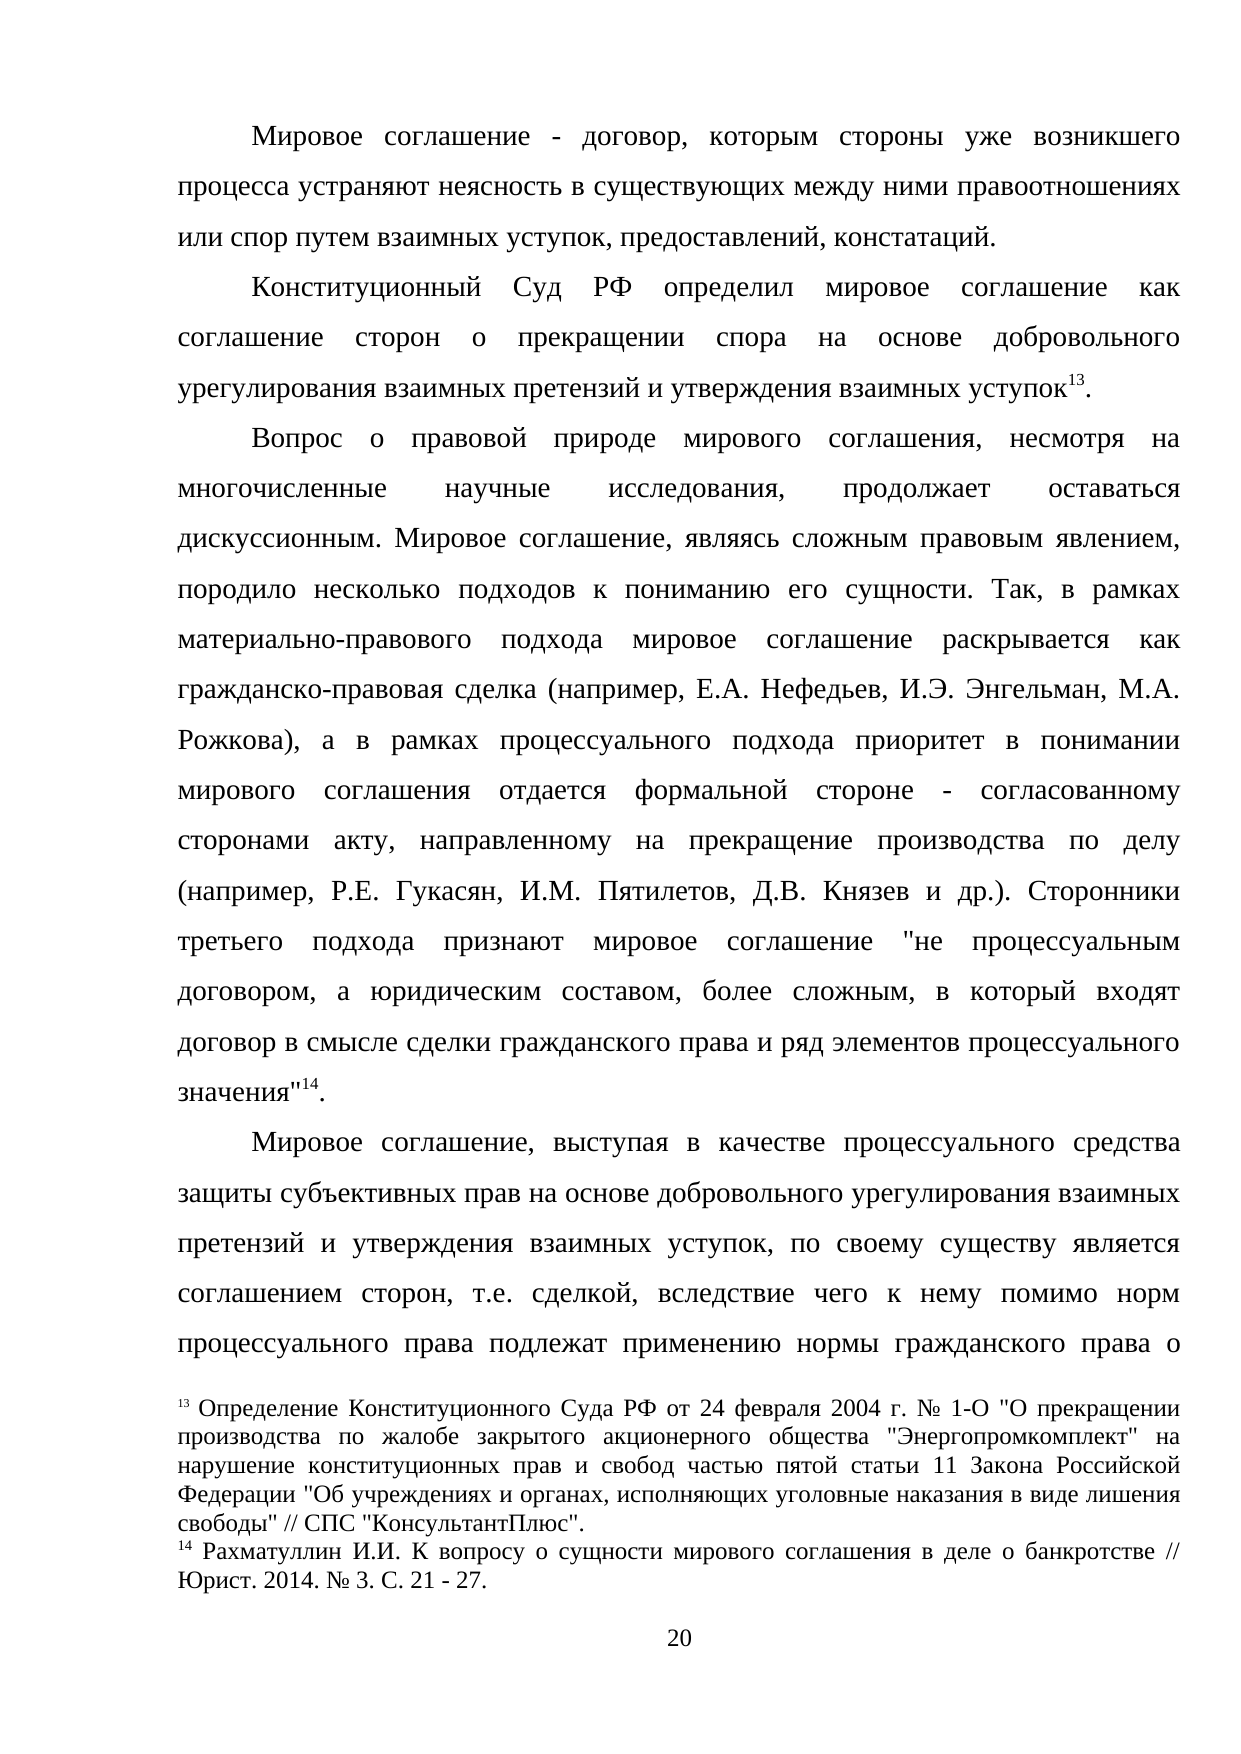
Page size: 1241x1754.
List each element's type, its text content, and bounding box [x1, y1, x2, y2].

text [177, 1124, 1181, 1359]
text Вопрос о правовой природе мирового соглашения, несмотря на многочисленные научные исследования, продолжает оставаться дискуссионным. Мировое соглашение, являясь сложным правовым явлением, породило несколько подходов к пониманию его сущности. Так, в рамках материально-правового подхода мировое соглашение раскрывается как гражданско-правовая сделка (например, Е.А. Нефедьев, И.Э. Энгельман, М.А. Рожкова), а в рамках процессуального подхода приоритет в понимании мирового соглашения отдается формальной стороне - согласованному сторонами акту, направленному на прекращение производства по делу (например, Р.Е. Гукасян, И.М. Пятилетов, Д.В. Князев и др.). Сторонники третьего подхода признают мировое соглашение "не процессуальным договором, а юридическим составом, более сложным, в который входят договор в смысле сделки гражданского права и ряд элементов процессуального значения". [177, 420, 1181, 1108]
text Конституционный Суд РФ определил мировое соглашение как соглашение сторон о прекращении спора на основе добровольного урегулирования взаимных претензий и утверждения взаимных уступок. [177, 269, 1181, 403]
text Мировое соглашение - договор, которым стороны уже возникшего процесса устраняют неясность в существующих между ними правоотношениях или спор путем взаимных уступок, предоставлений, констатаций. [177, 118, 1181, 252]
